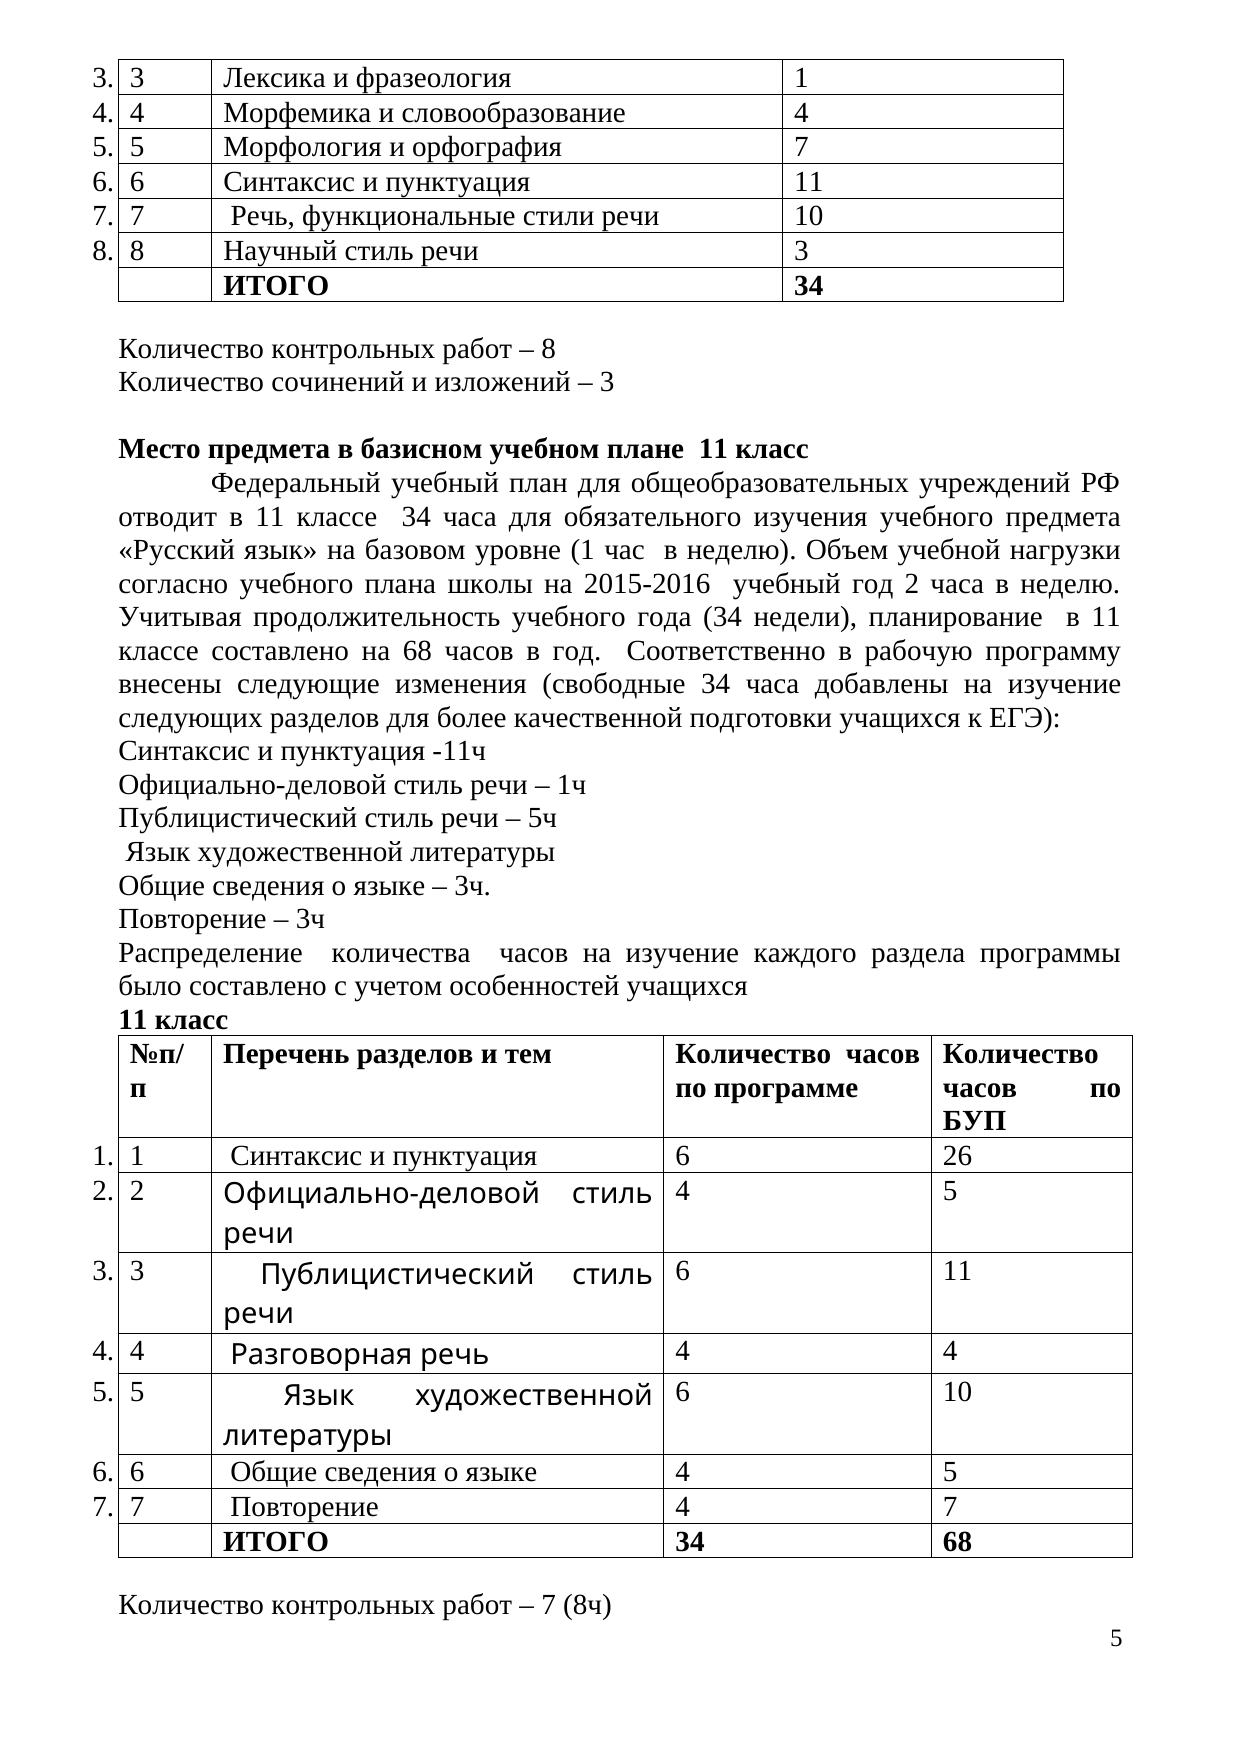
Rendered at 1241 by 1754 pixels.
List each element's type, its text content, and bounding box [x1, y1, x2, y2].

table_cell 10 [932, 1374, 1132, 1453]
table_cell 5 [119, 129, 211, 163]
text Публицистический стиль речи – 5ч [118, 801, 1122, 834]
table_cell Речь, функциональные стили речи [212, 199, 782, 232]
table_cell 7 [932, 1489, 1132, 1523]
text Общие сведения о языке – 3ч. [118, 868, 1122, 901]
text Синтаксис и пунктуация -11ч [118, 733, 1122, 767]
table_cell 2 [119, 1173, 211, 1252]
table_cell Синтаксис и пунктуация [212, 1138, 663, 1172]
table_cell 4 [664, 1489, 931, 1523]
text 11 класс [118, 1002, 1122, 1035]
table_cell 1 [783, 60, 1063, 94]
text Язык художественной литературы [118, 834, 1122, 868]
table_cell 6 [119, 164, 211, 197]
table_cell 3 [119, 1253, 211, 1332]
table_cell 6 [664, 1138, 931, 1172]
table_cell Научный стиль речи [212, 233, 782, 267]
table_cell 5 [932, 1173, 1132, 1252]
table_cell 1 [119, 1138, 211, 1172]
table_cell 68 [932, 1524, 1132, 1557]
table_cell Повторение [212, 1489, 663, 1523]
table_cell 34 [664, 1524, 931, 1557]
table_cell ИТОГО [212, 1524, 663, 1557]
table_cell 11 [783, 164, 1063, 197]
table_cell 6 [664, 1253, 931, 1332]
text Место предмета в базисном учебном плане 11 класс [118, 432, 1122, 465]
table_cell Публицистический стиль речи [212, 1253, 663, 1332]
table_cell 4 [932, 1334, 1132, 1373]
text Количество сочинений и изложений – 3 [118, 364, 1122, 398]
text Количество контрольных работ – 7 (8ч) [118, 1587, 1122, 1621]
table_cell [119, 268, 211, 301]
table_cell 7 [119, 199, 211, 232]
table_cell Лексика и фразеология [212, 60, 782, 94]
text Федеральный учебный план для общеобразовательных учреждений РФ отводит в 11 классе 34 часа для обязательного изучения учебного предмета «Русский язык» на базовом уровне (1 час в неделю). Объем учебной нагрузки согласно учебного плана школы на 2015-2016 учебный год 2 часа в неделю. Учитывая продолжительность учебного года (34 недели), планирование в 11 классе составлено на 68 часов в год. Соответственно в рабочую программу внесены следующие изменения (свободные 34 часа добавлены на изучение следующих разделов для более качественной подготовки учащихся к ЕГЭ): [118, 465, 1122, 733]
text Официально-деловой стиль речи – 1ч [118, 767, 1122, 801]
table_cell 10 [783, 199, 1063, 232]
table_cell 11 [932, 1253, 1132, 1332]
table_cell 4 [783, 95, 1063, 128]
table_cell ИТОГО [212, 268, 782, 301]
table_header Количество часов по БУП [932, 1036, 1132, 1137]
table_cell 5 [119, 1374, 211, 1453]
table_header №п/п [119, 1036, 211, 1137]
table_cell Морфология и орфография [212, 129, 782, 163]
table_cell 4 [664, 1455, 931, 1488]
table_cell 4 [664, 1173, 931, 1252]
table_cell 26 [932, 1138, 1132, 1172]
table_cell Синтаксис и пунктуация [212, 164, 782, 197]
table_header Количество часов по программе [664, 1036, 931, 1137]
text Повторение – 3ч [118, 901, 1122, 935]
table_cell 7 [783, 129, 1063, 163]
table_cell Общие сведения о языке [212, 1455, 663, 1488]
table_cell Морфемика и словообразование [212, 95, 782, 128]
table_cell 6 [119, 1455, 211, 1488]
table_cell 7 [119, 1489, 211, 1523]
table_cell 4 [119, 1334, 211, 1373]
table_cell 34 [783, 268, 1063, 301]
table_cell 5 [932, 1455, 1132, 1488]
text Распределение количества часов на изучение каждого раздела программы было составлено с учетом особенностей учащихся [118, 935, 1122, 1002]
table_cell 4 [119, 95, 211, 128]
table_cell 3 [119, 60, 211, 94]
text Количество контрольных работ – 8 [118, 331, 1122, 364]
table_cell 6 [664, 1374, 931, 1453]
table_cell 3 [783, 233, 1063, 267]
table_cell 8 [119, 233, 211, 267]
table_cell [119, 1524, 211, 1557]
table_cell 4 [664, 1334, 931, 1373]
table_header Перечень разделов и тем [212, 1036, 663, 1137]
